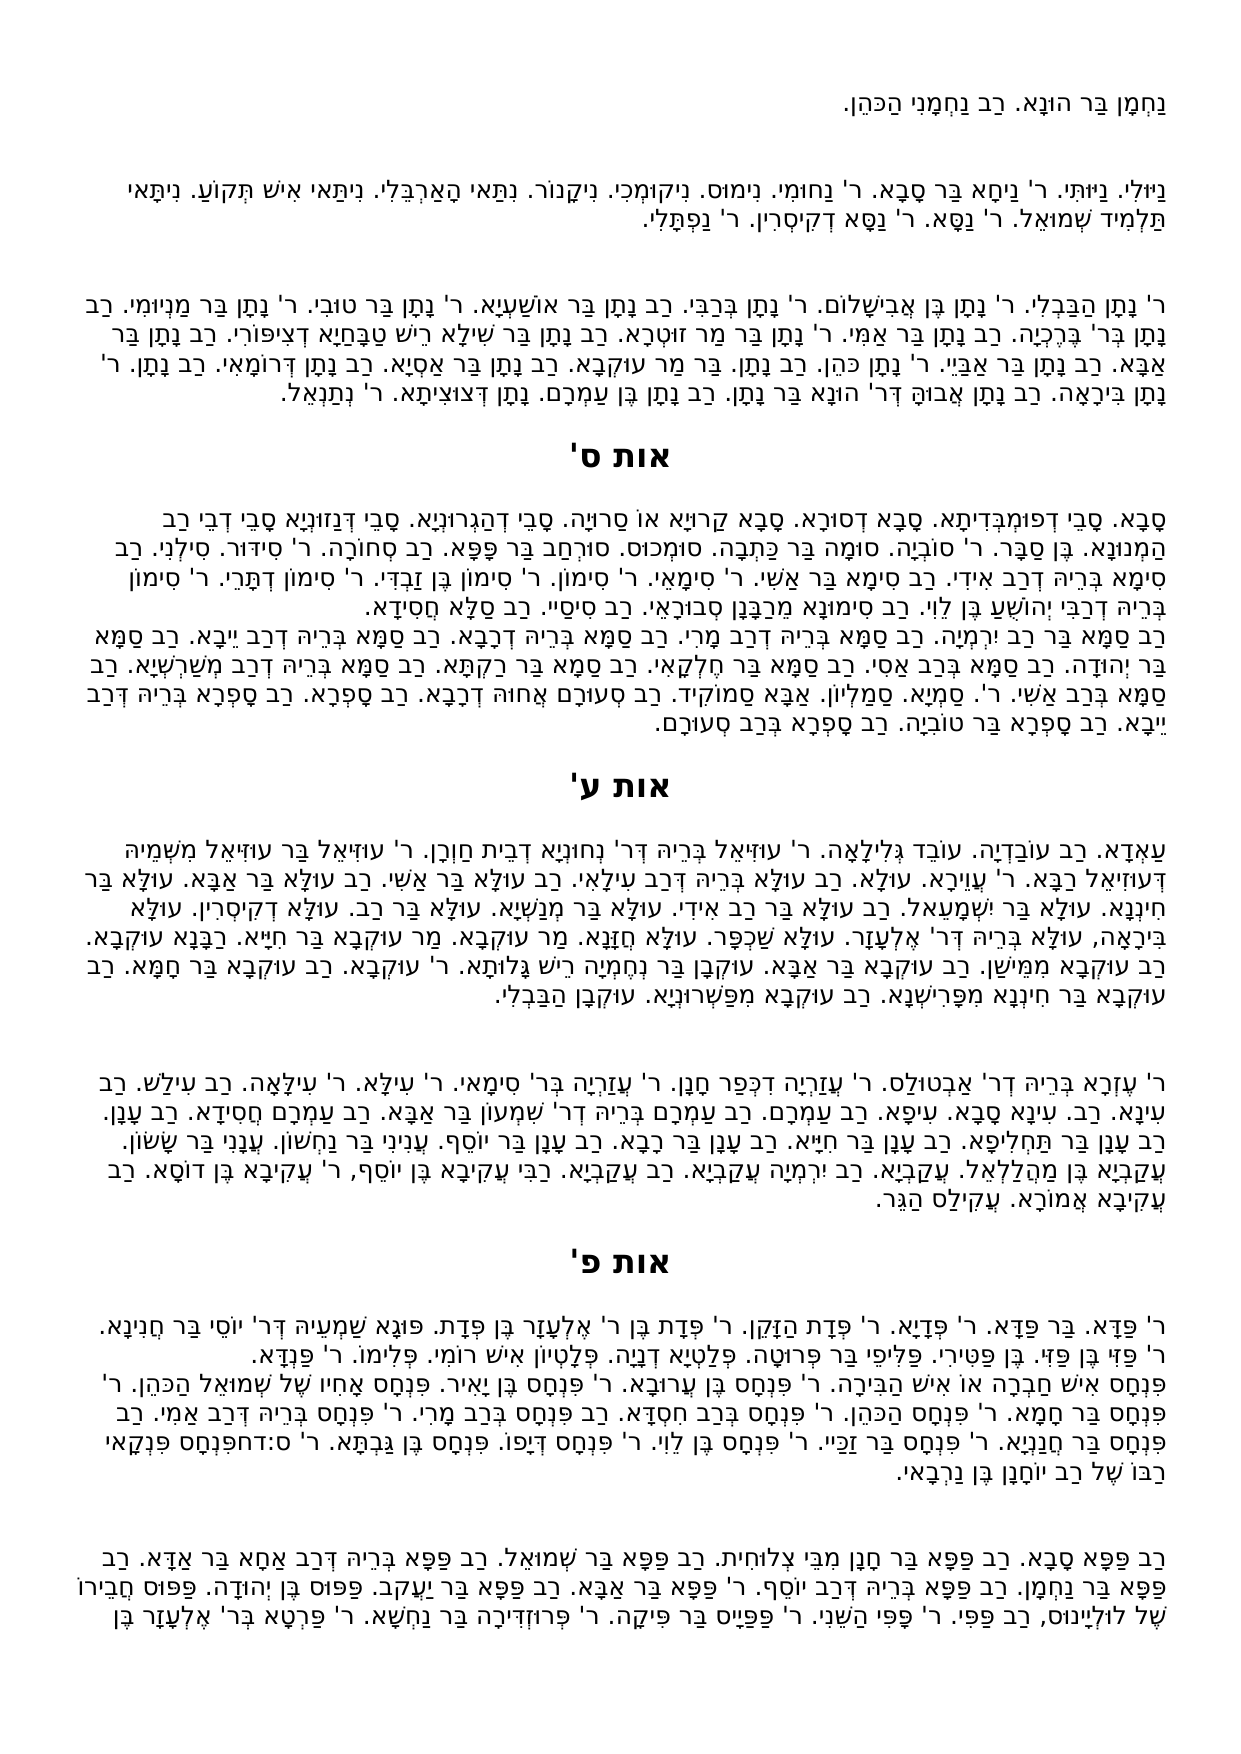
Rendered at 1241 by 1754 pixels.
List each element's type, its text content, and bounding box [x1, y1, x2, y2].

text ר' עֶזְרָא בְּרֵיהּ דְר' אַבְטוּלַס. ר' עֲזַרְיָה דִכְּפַר חָנָן. ר' עֲזַרְיָה בְּר' סִימָאי. ר' עִילָּא. ר' עִילָּאָה. רַב עִילַשׁ. רַב עִינָא. רַב. עִינָא סָבָא. עִיפָא. רַב עַמְרָם. רַב עַמְרָם בְּרֵיהּ דְר' שִׁמְעוֹן בַּר אַבָּא. רַב עַמְרָם חֲסִידָא. רַב עָנָן. רַב עָנָן בַּר תַּחְלִיפָא. רַב עָנָן בַּר חִיָּיא. רַב עָנָן בַּר רָבָא. רַב עָנָן בַּר יוֹסֵף. עֲנִינִי בַּר נַחְשׁוֹן. עֲנָנִי בַּר שָׂשׂוֹן. עֲקַבְיָא בֶּן מַהֲלַלְאֵל. עֲקַבְיָא. רַב יִרְמְיָה עֲקַבְיָא. רַב עֲקַבְיָא. רַבִּי עֲקִיבָא בֶּן יוֹסֵף, ר' עֲקִיבָא בֶּן דוֹסָא. רַב עֲקִיבָא אֲמוֹרָא. עֲקִילַס הַגֵּר. [74, 1039, 1167, 1214]
text אות ע' [74, 767, 1167, 806]
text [74, 1543, 1167, 1631]
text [74, 89, 1167, 146]
text אות פ' [74, 1243, 1167, 1282]
text אות ס' [74, 436, 1167, 475]
text עַאְדָא. רַב עוֹבַדְיָה. עוֹבֵד גְּלִילָאָה. ר' עוּזִּיאֵל בְּרֵיהּ דְּר' נְחוּנְיָא דְבֵית חַוְרָן. ר' עוּזִּיאֵל בַּר עוּזִּיאֵל מִשְּׁמֵיהּ דְּעוּזִיאֵל רַבָּא. ר' עֲוֵירָא. עוּלָא. רַב עוּלָּא בְּרֵיהּ דְּרַב עִילָאִי. רַב עוּלָּא בַּר אַשִּׁי. רַב עוּלָּא בַּר אַבָּא. עוּלָּא בַּר חִינְנָא. עוּלָא בַּר יִשְׁמָעֵאל. רַב עוּלָּא בַּר רַב אִידִי. עוּלָּא בַּר מְנַשְׁיָא. עוּלָּא בַּר רַב. עוּלָּא דְקִיסְרִין. עוּלָּא בִּירָאָה, עוּלָּא בְּרֵיהּ דְּר' אֶלְעָזָר. עוּלָּא שַׁכְפָּר. עוּלָּא חֲזָּנָא. מַר עוּקְבָא. מַר עוּקְבָא בַּר חִיָּיא. רַבָּנָא עוּקְבָא. רַב עוּקְבָא מִמֵּישַׁן. רַב עוּקְבָא בַּר אַבָּא. עוּקְבָן בַּר נְחֶמְיָה רֵישׁ גָּלוּתָא. ר' עוּקְבָא. רַב עוּקְבָא בַּר חָמָּא. רַב עוּקְבָא בַּר חִינְנָא מִפָּרִישְׁנָא. רַב עוּקְבָא מִפַּשְׁרוּנְיָא. עוּקְבָן הַבַּבְלִי. [74, 835, 1167, 1010]
text ר' נָתָן הַבַּבְלִי. ר' נָתָן בֶּן אֲבִישָׁלוֹם. ר' נָתָן בְּרַבִּי. רַב נָתָן בַּר אוֹשַׁעְיָא. ר' נָתָן בַּר טוּבִי. ר' נָתָן בַּר מַנְיוּמִי. רַב נָתָן בְּר' בֶּרֶכְיָה. רַב נָתָן בַּר אַמִּי. ר' נָתָן בַּר מַר זוּטְרָא. רַב נָתָן בַּר שִׁילָא רֵישׁ טַבָּחַיָא דְצִיפּוֹרִי. רַב נָתָן בַּר אַבָּא. רַב נָתָן בַּר אַבַּיֵי. ר' נָתָן כּהֵן. רַב נָתָן. בַּר מַר עוּקְבָא. רַב נָתָן בַּר אַסְיָא. רַב נָתָן דְּרוֹמָאִי. רַב נָתָן. ר' נָתָן בִּירָאָה. רַב נָתָן אֲבוּהָּ דְּר' הוּנָא בַּר נָתָן. רַב נָתָן בֶּן עַמְרָם. נָתָן דְּצוּצִיתָא. ר' נְתַנְאֵל. [74, 291, 1167, 407]
text נַיּוּלִי. נַיּוּתִּי. ר' נַיחָא בַּר סָבָא. ר' נַחוּמִי. נִימוּס. נִיקוּמְכִי. נִיקָנוֹר. נִתַּאי הָאַרְבֵּלִי. נִיתַּאי אִישׁ תְּקוֹעַ. נִיתָּאי תַּלְמִיד שְׁמוּאֵל. ר' נַסָּא. ר' נַסָּא דְקִיסְרִין. ר' נַפְתָּלִי. [74, 175, 1167, 261]
text סָבָא. סָבֵי דְפוּמְבְּדִיתָא. סָבָא דְסוּרָא. סָבָא קַרוּיָא אוֹ סַרוּיָה. סָבֵי דְהַגְרוּנְיָא. סָבֵי דְּנַזוּנְיָא סָבֵי דְבֵי רַב הַמְנוּנָא. בֶּן סַבָּר. ר' סוֹבְיָה. סוּמָה בַּר כַּתְבָה. סוּמְכוּס. סוּרְחַב בַּר פָּפָּא. רַב סְחוֹרָה. ר' סִידּוּר. סִילְנִי. רַב סִימָא בְּרֵיהּ דְרַב אִידִי. רַב סִימָא בַּר אַשִׁי. ר' סִימָאֵי. ר' סִימוֹן. ר' סִימוֹן בֶּן זַבְדִּי. ר' סִימוֹן דְתָּרֵי. ר' סִימוֹן בְּרֵיהּ דְרַבִּי יְהוֹשֻׁעַ בֶּן לֵוִי. רַב סִימוּנָא מֵרַבָּנָן סְבוּרָאֵי. רַב סִיסַיי. רַב סַלָּא חֲסִידָא. רַב סַמָּא בַּר רַב יִרְמְיָה. רַב סַמָּא בְּרֵיהּ דְרַב מָרִי. רַב סַמָּא בְּרֵיהּ דְרָבָא. רַב סַמָּא בְּרֵיהּ דְרַב יֵיבָא. רַב סַמָּא בַּר יְהוּדָה. רַב סַמָּא בְּרַב אַסִי. רַב סַמָּא בַּר חֶלְקָאִי. רַב סַמָא בַּר רַקְתָּא. רַב סַמָּא בְּרֵיהּ דְרַב מְשַׁרְשְׁיָא. רַב סַמָּא בְּרַב אַשִׁי. ר'. סַמְיָא. סַמַלְיוֹן. אַבָּא סַמוֹקִיד. רַב סְעוּרָם אֲחוּהּ דְרָבָא. רַב סָפְרָא. רַב סָפְרָא בְּרֵיהּ דְּרַב יֵיבָא. רַב סָפְרָא בַּר טוֹבִיָה. רַב סָפְרָא בְּרַב סְעוּרָם. [74, 504, 1167, 738]
text ר' פַּדָּא. בַּר פַּדָּא. ר' פְּדָיָא. ר' פְּדָת הַזָּקֵן. ר' פְּדָת בֶּן ר' אֶלְעָזָר בֶּן פְּדָת. פּוּגָא שַׁמְעֵיהּ דְּר' יוֹסֵי בַּר חֲנִינָא. ר' פַּזִּי בֶּן פַּזִּי. בֶּן פַּטִּירִי. פַּלִּיפֵי בַּר פְּרוּטָה. פְּלַטְיָא דְנָיָה. פְּלָטְיוֹן אִישׁ רוֹמִי. פְּלִימוֹ. ר' פַּנְדָּא. פִּנְחָס אִישׁ חַבְרָה אוֹ אִישׁ הַבִּירָה. ר' פִּנְחָס בֶּן עֲרוּבָא. ר' פִּנְחָס בֶּן יָאִיר. פִּנְחָס אָחִיו שֶׁל שְׁמוּאֵל הַכּהֵן. ר' פִּנְחָס בַּר חָמָא. ר' פִּנְחָס הַכּהֵן. ר' פִּנְחָס בְּרַב חִסְדָּא. רַב פִּנְחָס בְּרַב מָרִי. ר' פִּנְחָס בְּרֵיהּ דְּרַב אַמִי. רַב פִּנְחָס בַּר חֲנַנְיָא. ר' פִּנְחָס בַּר זַכַּיי. ר' פִּנְחָס בֶּן לֵוִי. ר' פִּנְחָס דְּיָפוֹ. פִּנְחָס בֶּן גַּבְתָּא. ר' ס:דחפִּנְחָס פִּנְקָאי רַבּוֹ שֶׁל רַב יוֹחָנָן בֶּן נַרְבָאי. [74, 1311, 1167, 1514]
